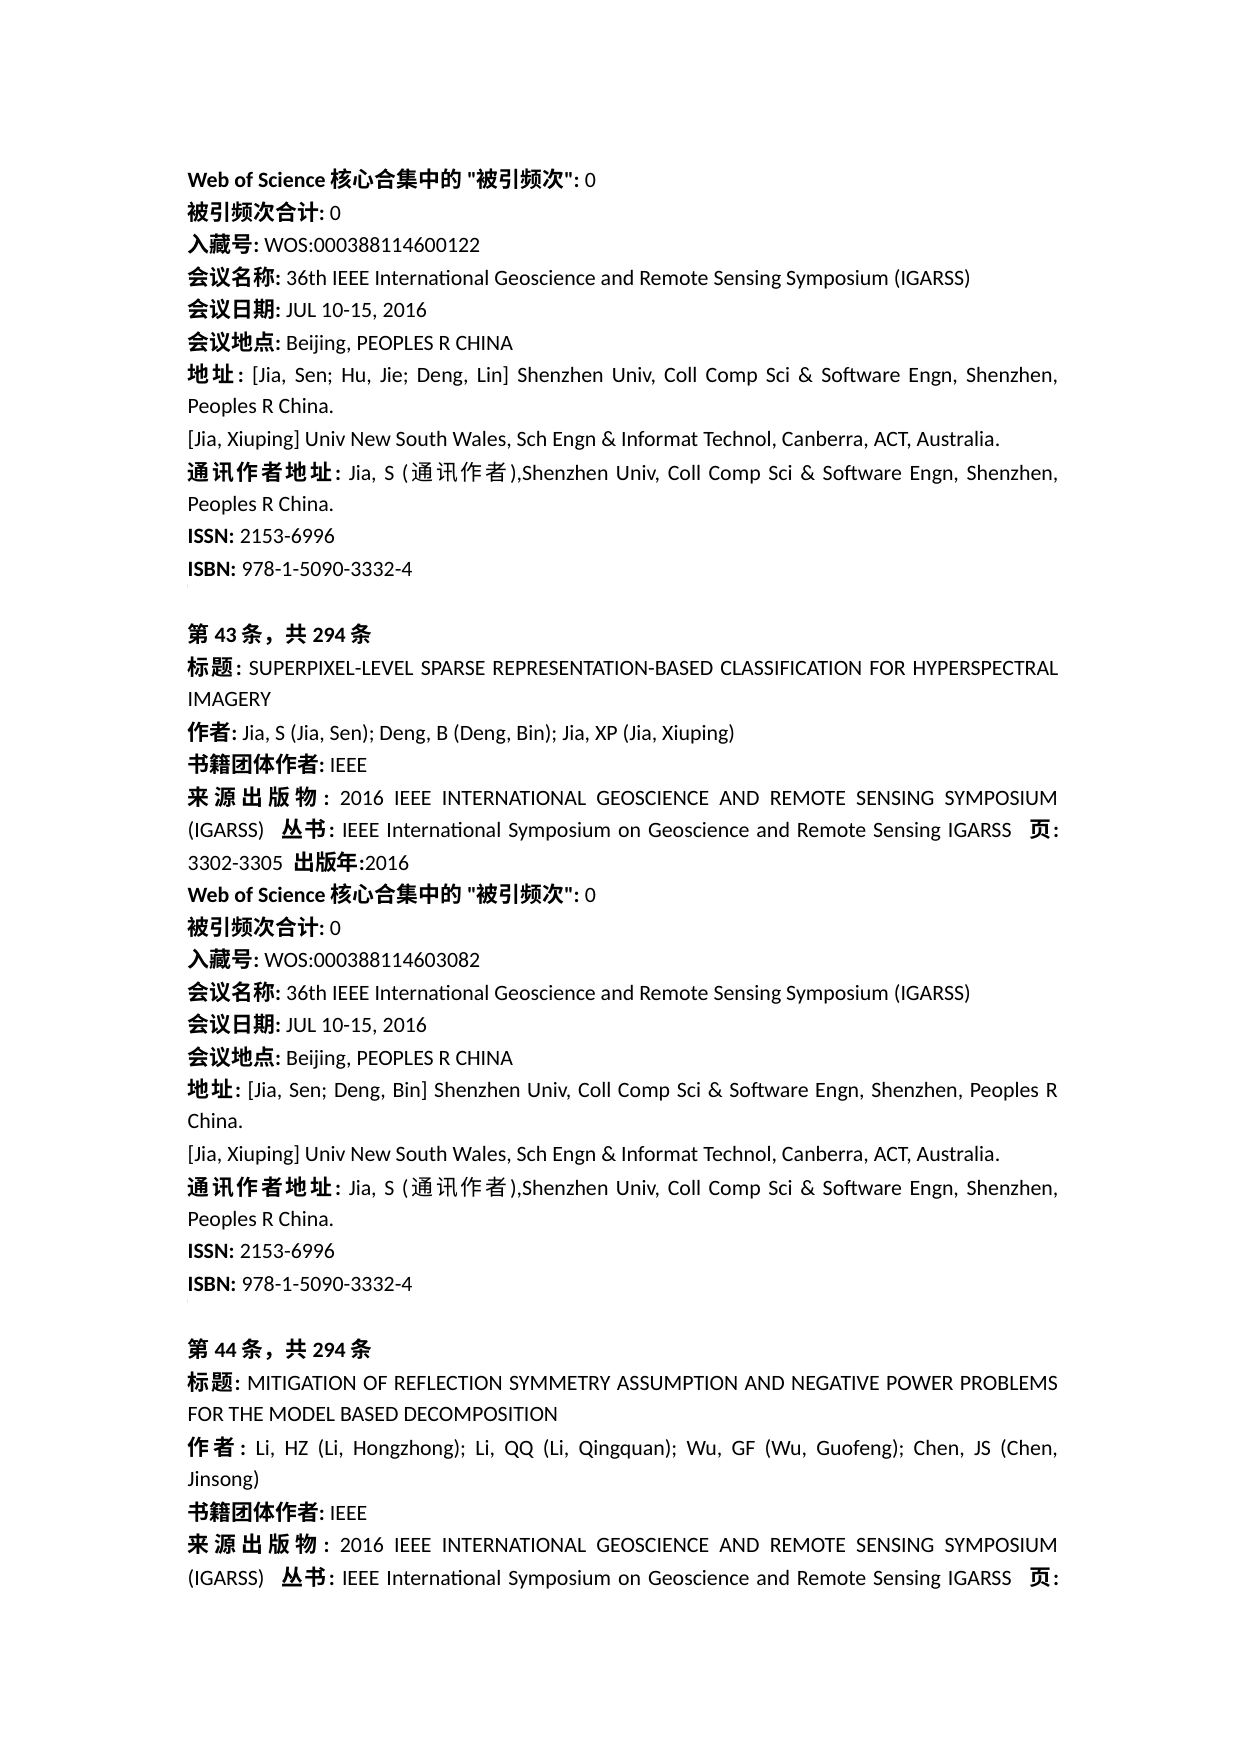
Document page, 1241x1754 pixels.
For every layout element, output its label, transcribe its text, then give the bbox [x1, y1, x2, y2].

table_cell ISBN: 978-1-5090-3332-4 [188, 552, 1059, 584]
table_cell 会议名称: 36th IEEE International Geoscience and Remote Sensing Symposium (IGARSS) [188, 975, 1059, 1007]
table_cell Web of Science 核心合集中的 "被引频次": 0 [188, 877, 1059, 909]
table_cell 来源出版物: 2016 IEEE INTERNATIONAL GEOSCIENCE AND REMOTE SENSING SYMPOSIUM (IGARSS) 丛书: IEEE International Symposium on Geoscience and Remote Sensing IGARSS 页: 3302-3305 出版年:2016 [188, 780, 1059, 877]
table_cell 会议日期: JUL 10-15, 2016 [188, 1007, 1059, 1039]
table_cell 标题: MITIGATION OF REFLECTION SYMMETRY ASSUMPTION AND NEGATIVE POWER PROBLEMS FOR THE MODEL BASED DECOMPOSITION [188, 1365, 1059, 1429]
table_cell ISBN: 978-1-5090-3332-4 [188, 1267, 1059, 1299]
table_cell 入藏号: WOS:000388114600122 [188, 227, 1059, 259]
table_cell 入藏号: WOS:000388114603082 [188, 942, 1059, 974]
table_cell 地址: [Jia, Sen; Deng, Bin] Shenzhen Univ, Coll Comp Sci & Software Engn, Shenzhen, Peoples R China. [Jia, Xiuping] Univ New South Wales, Sch Engn & Informat Technol, Canberra, ACT, Australia. [188, 1072, 1059, 1169]
table_cell 地址: [Jia, Sen; Hu, Jie; Deng, Lin] Shenzhen Univ, Coll Comp Sci & Software Engn, Shenzhen, Peoples R China. [Jia, Xiuping] Univ New South Wales, Sch Engn & Informat Technol, Canberra, ACT, Australia. [188, 357, 1059, 454]
table_cell 被引频次合计: 0 [188, 195, 1059, 227]
table_cell 会议日期: JUL 10-15, 2016 [188, 292, 1059, 324]
table_cell ISSN: 2153-6996 [188, 1235, 1059, 1267]
table_cell 通讯作者地址: Jia, S (通讯作者),Shenzhen Univ, Coll Comp Sci & Software Engn, Shenzhen, Peoples R China. [188, 455, 1059, 519]
table_cell 会议地点: Beijing, PEOPLES R CHINA [188, 325, 1059, 357]
table_cell 作者: Jia, S (Jia, Sen); Deng, B (Deng, Bin); Jia, XP (Jia, Xiuping) [188, 715, 1059, 747]
table_cell 书籍团体作者: IEEE [188, 1495, 1059, 1527]
table_cell Web of Science 核心合集中的 "被引频次": 0 [188, 162, 1059, 194]
table_cell 书籍团体作者: IEEE [188, 747, 1059, 779]
table_cell 会议地点: Beijing, PEOPLES R CHINA [188, 1040, 1059, 1072]
table_cell 会议名称: 36th IEEE International Geoscience and Remote Sensing Symposium (IGARSS) [188, 260, 1059, 292]
table_cell 被引频次合计: 0 [188, 910, 1059, 942]
table_cell 通讯作者地址: Jia, S (通讯作者),Shenzhen Univ, Coll Comp Sci & Software Engn, Shenzhen, Peoples R China. [188, 1170, 1059, 1234]
table_cell ISSN: 2153-6996 [188, 520, 1059, 552]
table_header 第 44 条，共 294 条 [188, 1332, 1059, 1364]
table_cell 标题: SUPERPIXEL-LEVEL SPARSE REPRESENTATION-BASED CLASSIFICATION FOR HYPERSPECTRAL IMAGERY [188, 650, 1059, 714]
table_cell 作者: Li, HZ (Li, Hongzhong); Li, QQ (Li, Qingquan); Wu, GF (Wu, Guofeng); Chen, JS (Chen, Jinsong) [188, 1430, 1059, 1494]
table_header 第 43 条，共 294 条 [188, 617, 1059, 649]
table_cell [188, 1527, 1059, 1592]
